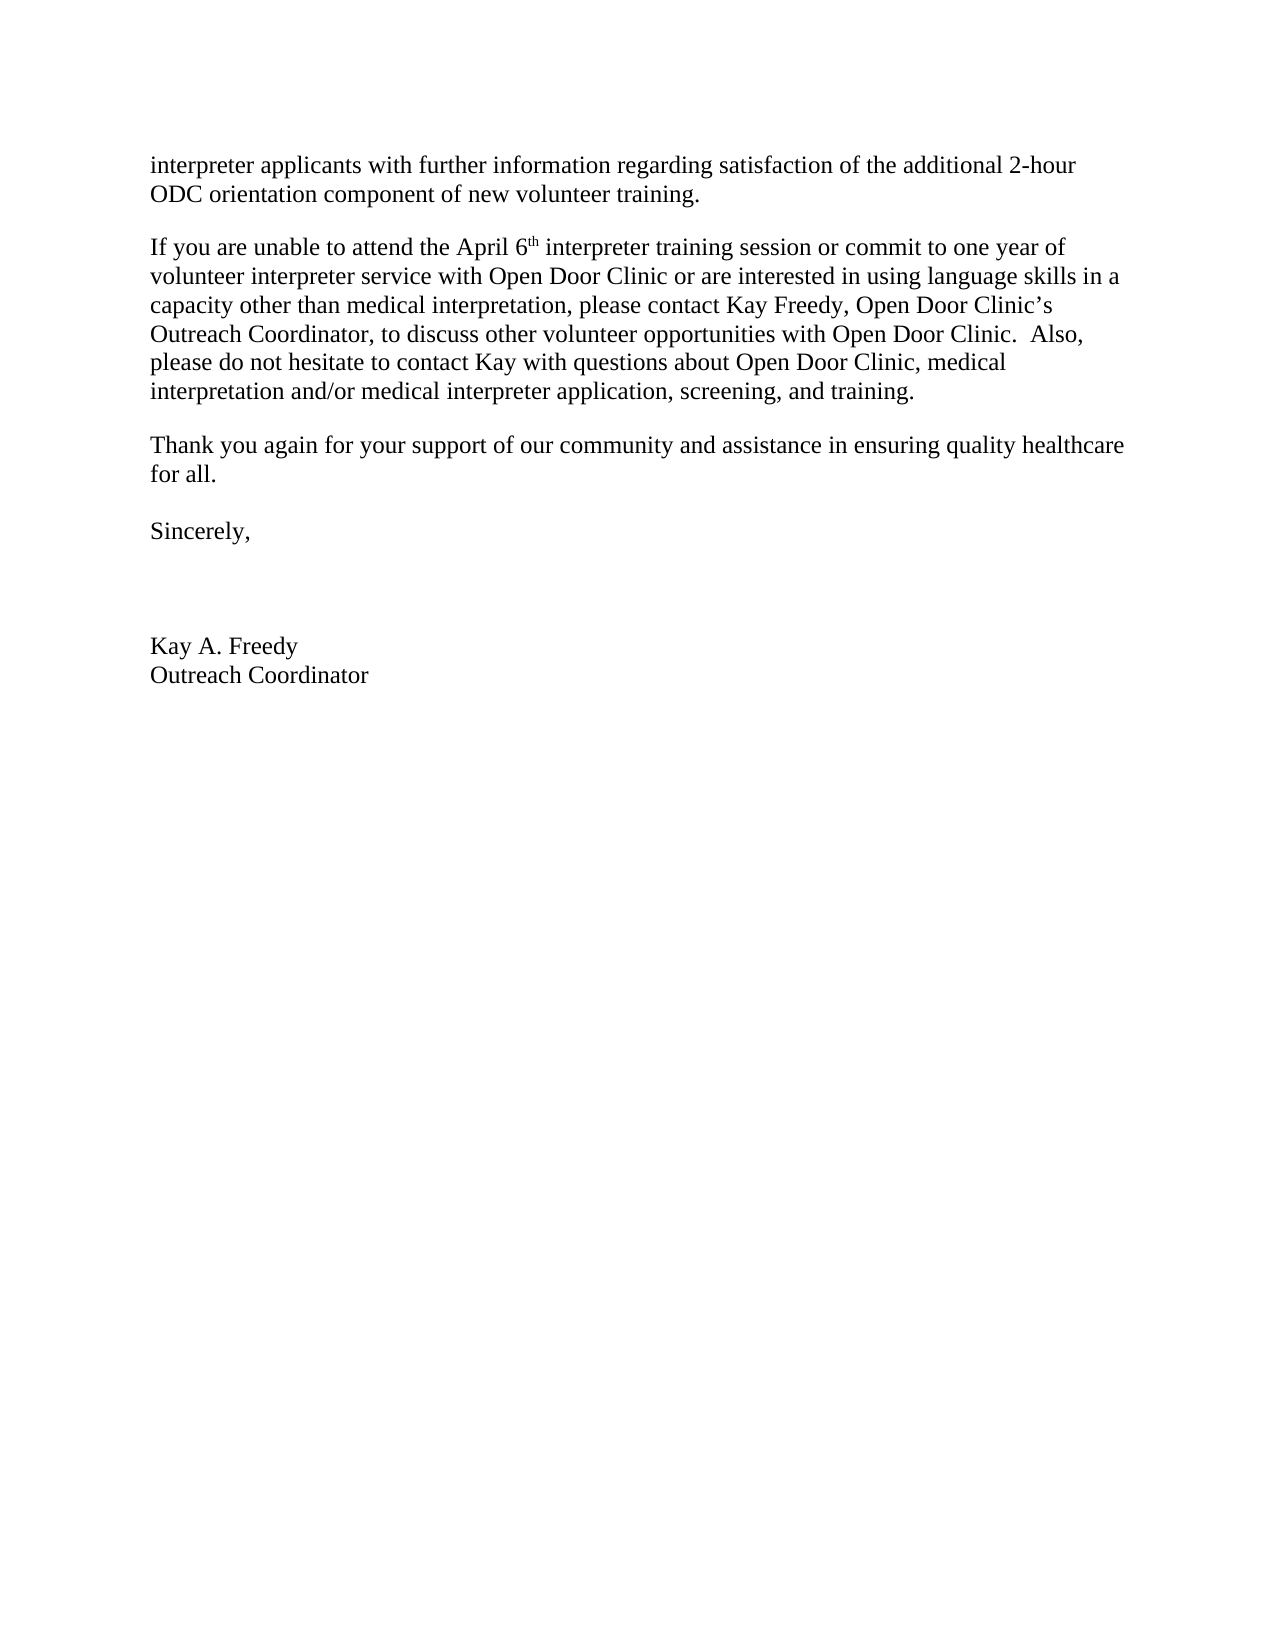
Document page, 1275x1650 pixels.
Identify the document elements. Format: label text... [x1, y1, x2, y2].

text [150, 150, 1125, 207]
text Sincerely, [150, 516, 1125, 545]
text Thank you again for your support of our community and assistance in ensuring quality healthcare for all. [150, 430, 1125, 487]
text Outreach Coordinator [150, 660, 1125, 689]
text If you are unable to attend the April 6th interpreter training session or commit to one year of volunteer interpreter service with Open Door Clinic or are interested in using language skills in a capacity other than medical interpretation, please contact Kay Freedy, Open Door Clinic’s Outreach Coordinator, to discuss other volunteer opportunities with Open Door Clinic. Also, please do not hesitate to contact Kay with questions about Open Door Clinic, medical interpretation and/or medical interpreter application, screening, and training. [150, 232, 1125, 405]
text Kay A. Freedy [150, 631, 1125, 660]
